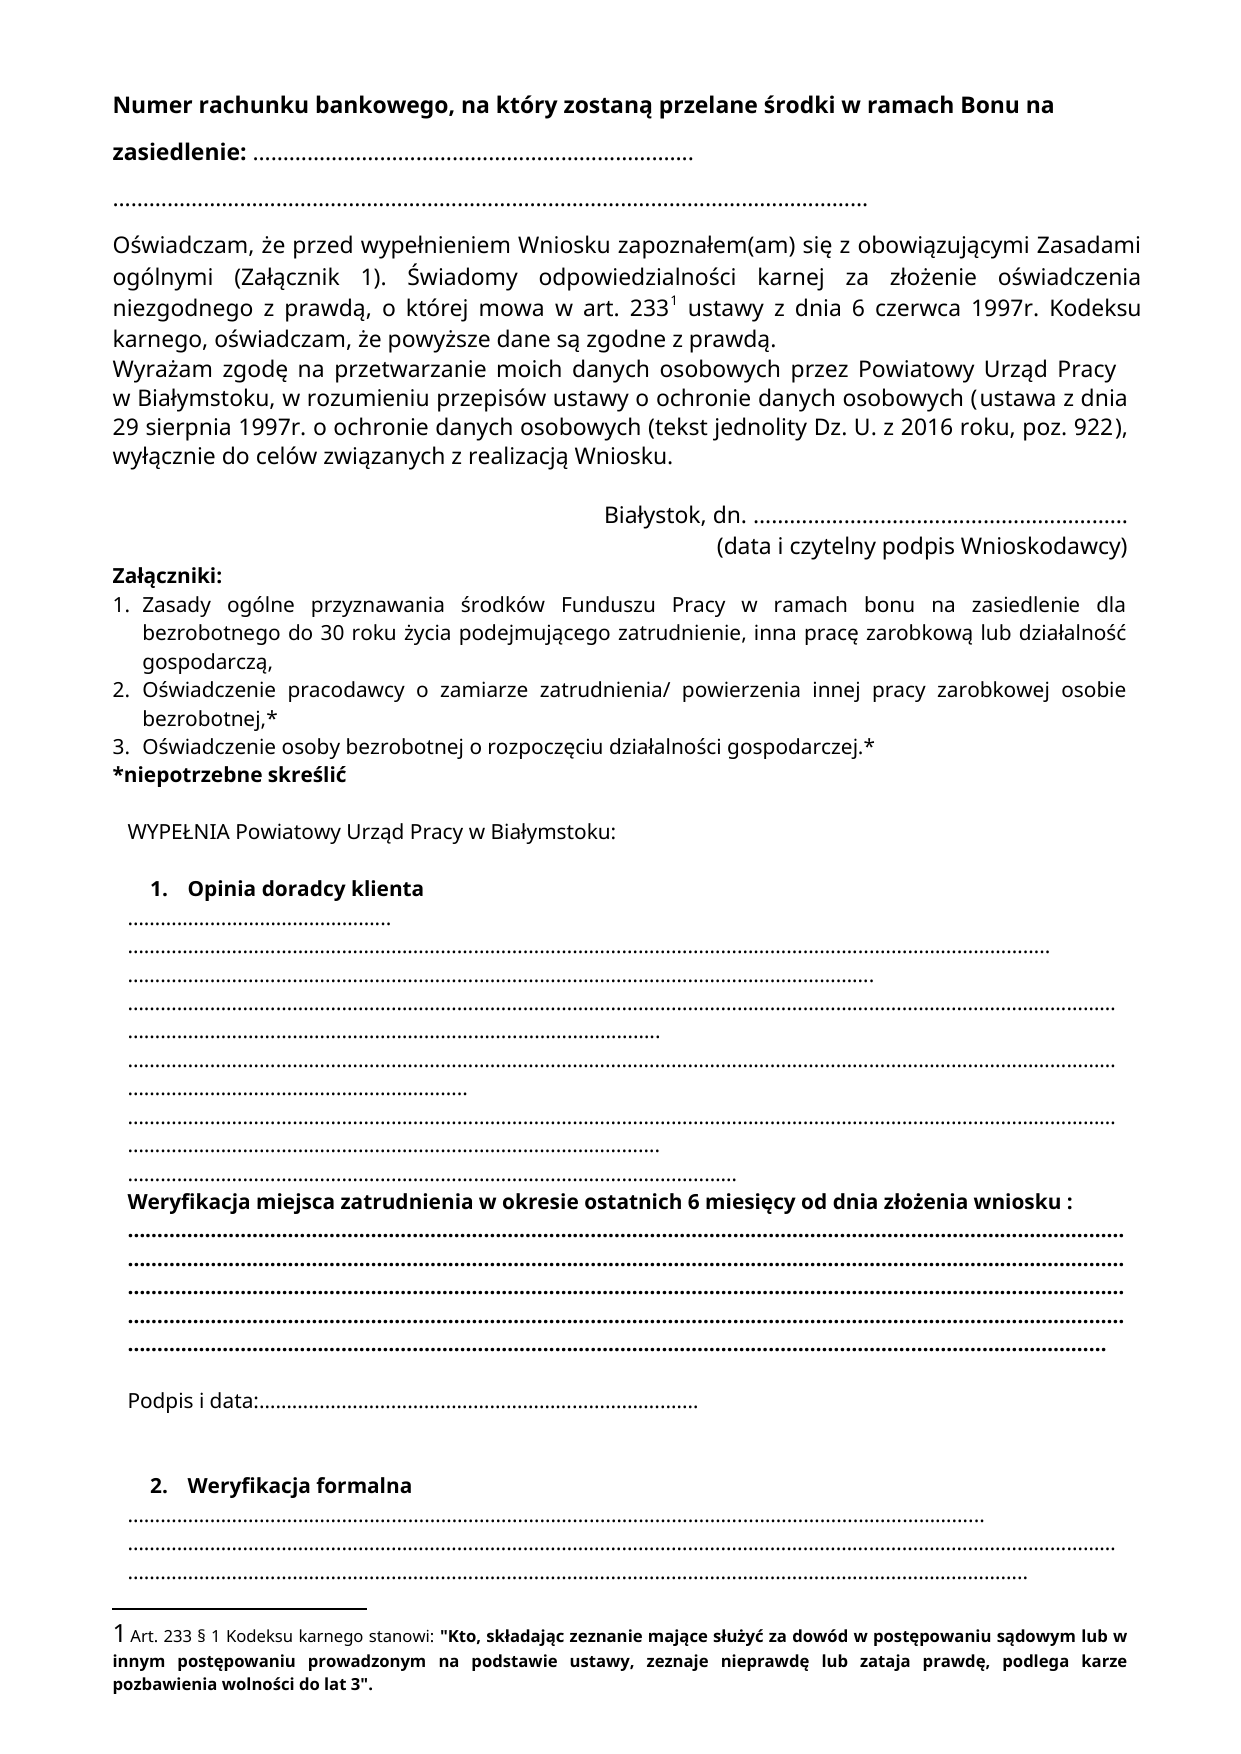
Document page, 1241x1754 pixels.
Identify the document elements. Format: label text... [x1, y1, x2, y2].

text Białystok, dn. …………………………..………………………… [112, 499, 1128, 530]
list Oświadczenie osoby bezrobotnej o rozpoczęciu działalności gospodarczej.* [112, 732, 1128, 761]
list Zasady ogólne przyznawania środków Funduszu Pracy w ramach bonu na zasiedlenie dla bezrobotnego do 30 roku życia podejmującego zatrudnienie, inna pracę zarobkową lub działalność gospodarczą, [112, 590, 1128, 675]
list Opinia doradcy klienta [150, 874, 1128, 903]
list Oświadczenie pracodawcy o zamiarze zatrudnienia/ powierzenia innej pracy zarobkowej osobie bezrobotnej,* [112, 675, 1128, 732]
text Oświadczam, że przed wypełnieniem Wniosku zapoznałem(am) się z obowiązującymi Zasadami ogólnymi (Załącznik 1). Świadomy odpowiedzialności karnej za złożenie oświadczenia niezgodnego z prawdą, o której mowa w art. 233 ustawy z dnia 6 czerwca 1997r. Kodeksu karnego, oświadczam, że powyższe dane są zgodne z prawdą. [112, 229, 1142, 354]
text Podpis i data:………………………………………………………………..…… [127, 1386, 1128, 1415]
text (data i czytelny podpis Wnioskodawcy) [112, 530, 1128, 562]
text WYPEŁNIA Powiatowy Urząd Pracy w Białymstoku: [127, 817, 1128, 846]
text ……………………………………………………………………………………………………………………………………………………………………………………………………………………………………………………………………………………………………………………………………………………………………………………………………………………………………………………………………………………………………………………………………………………………………………………………………………………………………………………………………………………………………………………………………………………………………… [127, 1216, 1128, 1358]
text ……………...………………………...……………………………………………………………………………………………………………………....…………………………..……………………………………………………………………………………………………………………….………………………………………………………………………………………………………………………………………………………………………………………………………………………….....……………………..……………………………………………………………………………………………………………………………………………………………………………………………………………………..…………………………………………………………………………………………………………………………………………………………………………………………………………………………………………………….……………………………………………………………………………………….…..…… [127, 903, 1128, 1187]
text *niepotrzebne skreślić [112, 761, 1128, 789]
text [127, 1500, 1128, 1585]
text Weryfikacja miejsca zatrudnienia w okresie ostatnich 6 miesięcy od dnia złożenia wniosku : [127, 1187, 1128, 1216]
list Weryfikacja formalna [150, 1472, 1128, 1500]
text Załączniki: [112, 562, 1128, 590]
text Wyrażam zgodę na przetwarzanie moich danych osobowych przez Powiatowy Urząd Pracy w Białymstoku, w rozumieniu przepisów ustawy o ochronie danych osobowych (ustawa z dnia 29 sierpnia 1997r. o ochronie danych osobowych (tekst jednolity Dz. U. z 2016 roku, poz. 922), wyłącznie do celów związanych z realizacją Wniosku. [112, 354, 1128, 470]
text Numer rachunku bankowego, na który zostaną przelane środki w ramach Bonu na zasiedlenie: ……………………………………………………………….……………………………………………………………………………..……………………………… [112, 89, 1142, 214]
